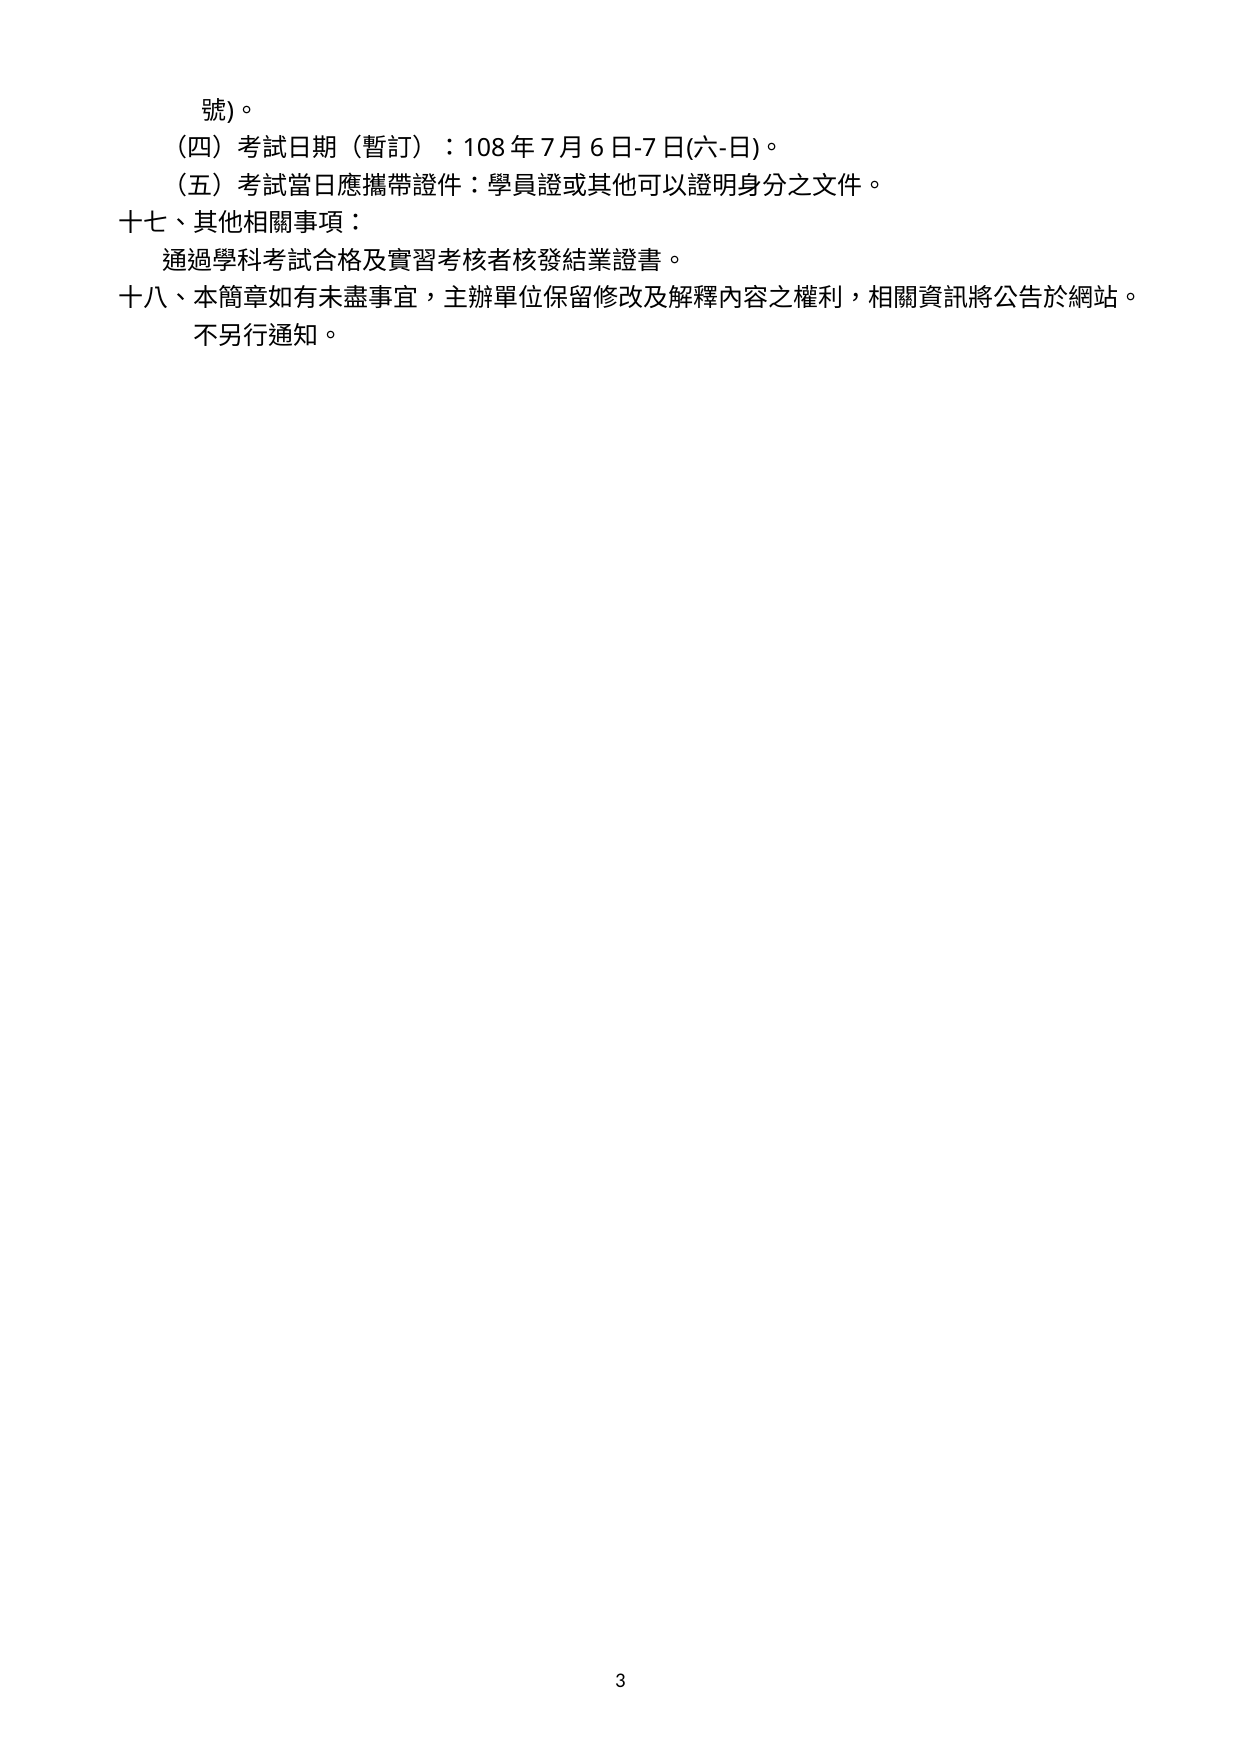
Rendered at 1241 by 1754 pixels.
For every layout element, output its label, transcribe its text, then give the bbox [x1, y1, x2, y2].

text 十八、本簡章如有未盡事宜，主辦單位保留修改及解釋內容之權利，相關資訊將公告於網站。不另行通知。 [118, 277, 1122, 352]
text 通過學科考試合格及實習考核者核發結業證書。 [162, 239, 1122, 277]
text （五）考試當日應攜帶證件：學員證或其他可以證明身分之文件。 [118, 164, 1122, 202]
text 十七、其他相關事項： [118, 202, 1122, 239]
text 號)。 [118, 89, 1122, 127]
text （四）考試日期（暫訂）：108年7月6日-7日(六-日)。 [118, 127, 1122, 164]
